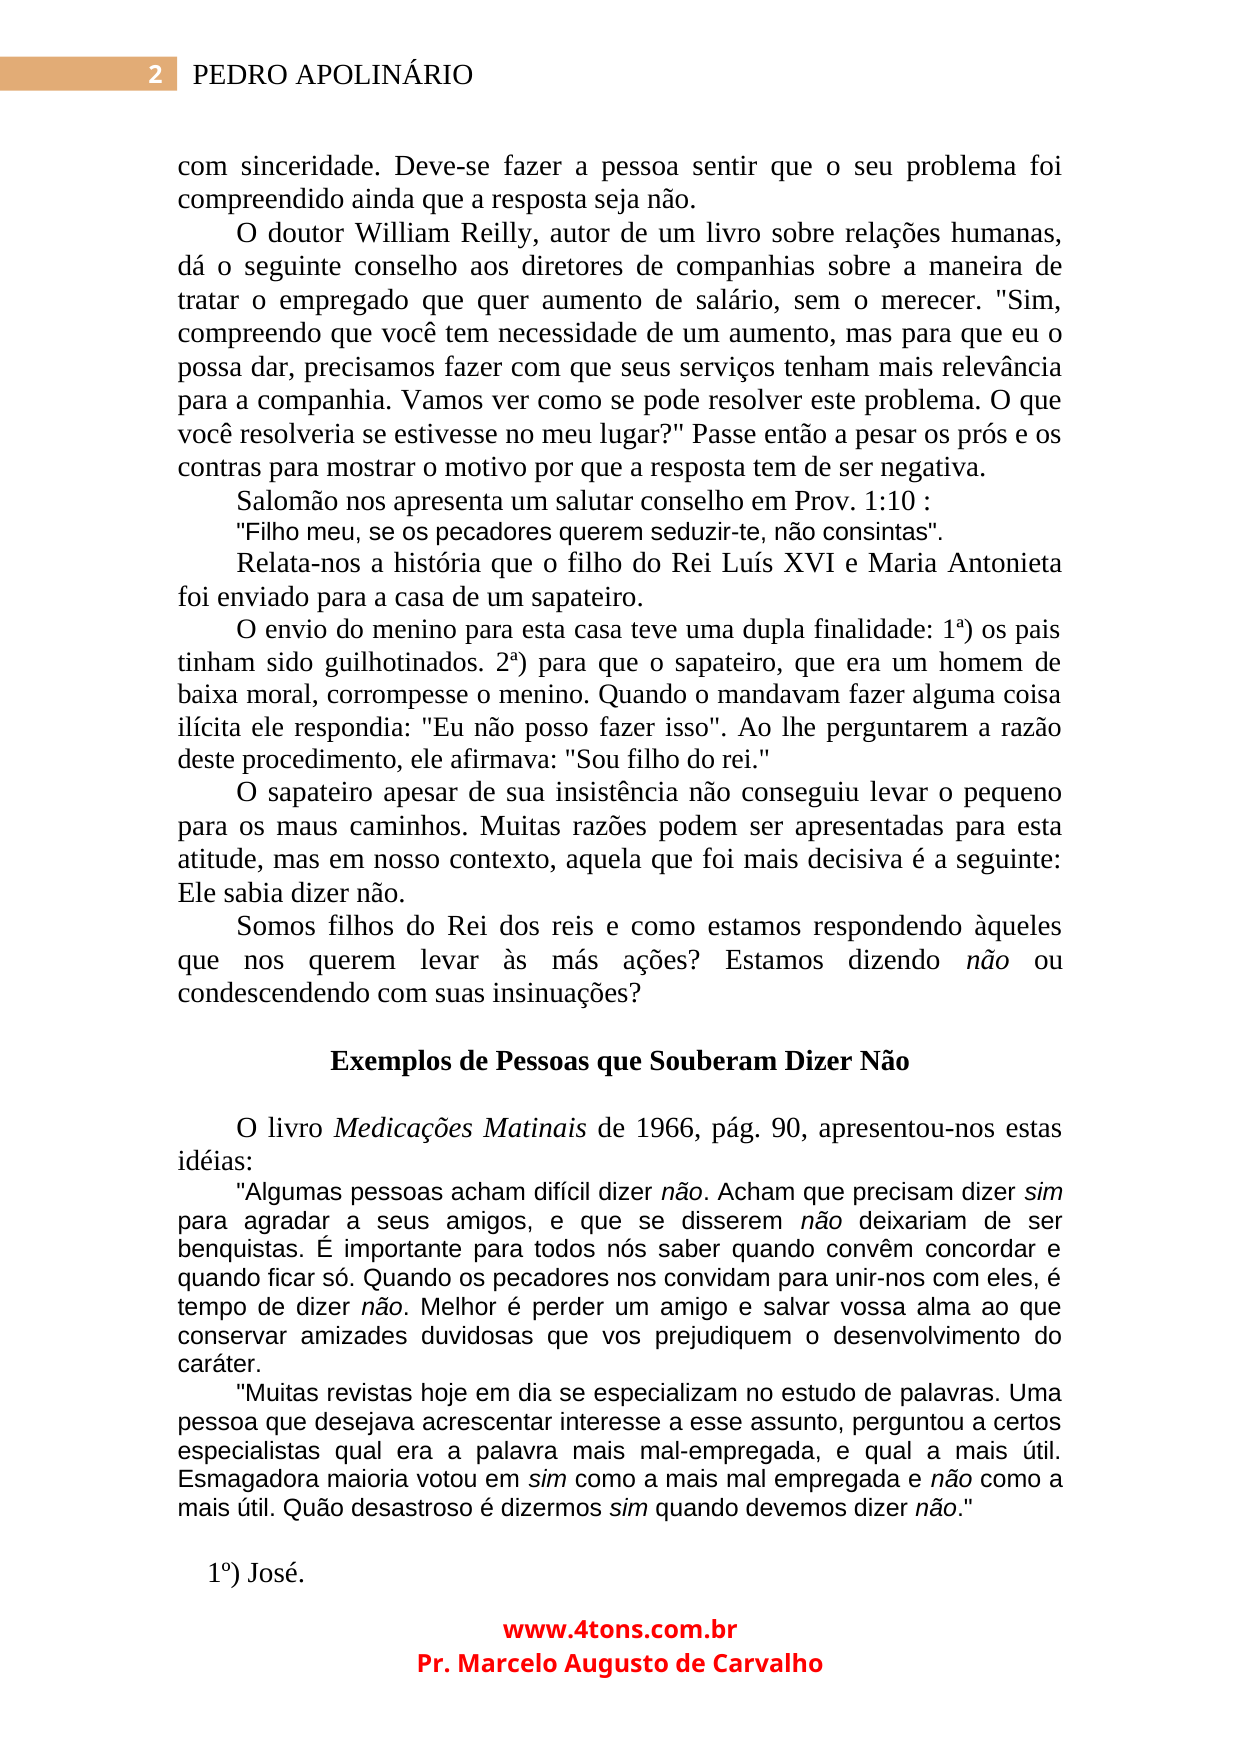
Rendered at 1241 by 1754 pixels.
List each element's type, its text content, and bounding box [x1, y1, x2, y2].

text "Filho meu, se os pecadores querem seduzir-te, não consintas". [177, 517, 1063, 545]
text O sapateiro apesar de sua insistência não conseguiu levar o pequeno para os maus caminhos. Muitas razões podem ser apresentadas para esta atitude, mas em nosso contexto, aquela que foi mais decisiva é a seguinte: Ele sabia dizer não. [177, 774, 1063, 908]
text Salomão nos apresenta um salutar conselho em Prov. 1:10 : [177, 483, 1063, 517]
text O livro Medicações Matinais de 1966, pág. 90, apresentou-nos estas idéias: [177, 1110, 1063, 1177]
text 1º) José. [177, 1555, 1063, 1589]
text "Muitas revistas hoje em dia se especializam no estudo de palavras. Uma pessoa que desejava acrescentar interesse a esse assunto, perguntou a certos especialistas qual era a palavra mais mal-empregada, e qual a mais útil. Esmagadora maioria votou em sim como a mais mal empregada e não como a mais útil. Quão desastroso é dizermos sim quando devemos dizer não." [177, 1378, 1063, 1522]
text O envio do menino para esta casa teve uma dupla finalidade: 1ª) os pais tinham sido guilhotinados. 2ª) para que o sapateiro, que era um homem de baixa moral, corrompesse o menino. Quando o mandavam fazer alguma coisa ilícita ele respondia: "Eu não posso fazer isso". Ao lhe perguntarem a razão deste procedimento, ele afirmava: "Sou filho do rei." [177, 612, 1063, 774]
text "Algumas pessoas acham difícil dizer não. Acham que precisam dizer sim para agradar a seus amigos, e que se disserem não deixariam de ser benquistas. É importante para todos nós saber quando convêm concordar e quando ficar só. Quando os pecadores nos convidam para unir-nos com eles, é tempo de dizer não. Melhor é perder um amigo e salvar vossa alma ao que conservar amizades duvidosas que vos prejudiquem o desenvolvimento do caráter. [177, 1177, 1063, 1378]
text O doutor William Reilly, autor de um livro sobre relações humanas, dá o seguinte conselho aos diretores de companhias sobre a maneira de tratar o empregado que quer aumento de salário, sem o merecer. "Sim, compreendo que você tem necessidade de um aumento, mas para que eu o possa dar, precisamos fazer com que seus serviços tenham mais relevância para a companhia. Vamos ver como se pode resolver este problema. O que você resolveria se estivesse no meu lugar?" Passe então a pesar os prós e os contras para mostrar o motivo por que a resposta tem de ser negativa. [177, 215, 1063, 483]
text Somos filhos do Rei dos reis e como estamos respondendo àqueles que nos querem levar às más ações? Estamos dizendo não ou condescendendo com suas insinuações? [177, 908, 1063, 1009]
text Exemplos de Pessoas que Souberam Dizer Não [177, 1043, 1063, 1076]
text Relata-nos a história que o filho do Rei Luís XVI e Maria Antonieta foi enviado para a casa de um sapateiro. [177, 545, 1063, 612]
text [177, 148, 1063, 215]
